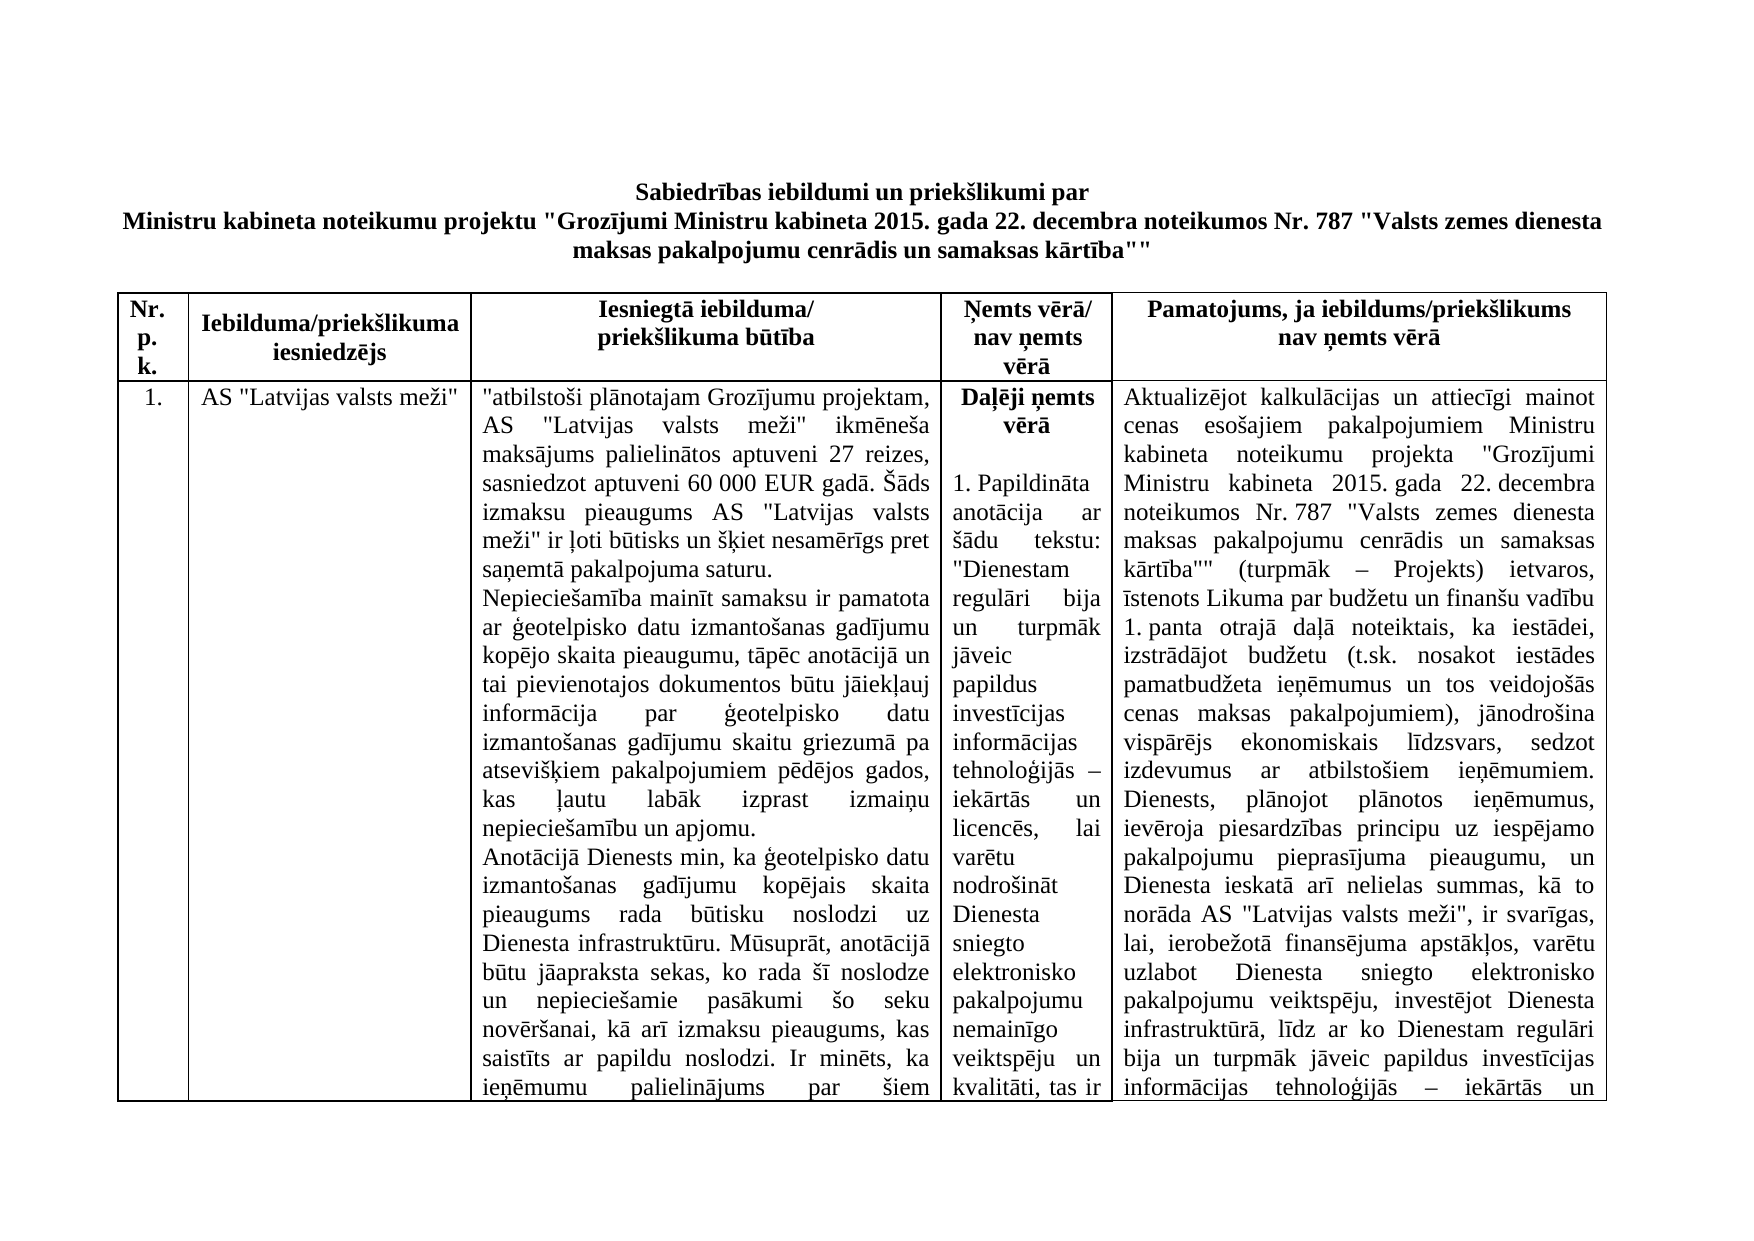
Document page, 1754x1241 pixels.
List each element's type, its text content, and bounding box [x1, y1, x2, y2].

table_header Ņemts vērā/ nav ņemts vērā [942, 294, 1111, 380]
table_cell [942, 382, 1111, 1100]
table_header Nr. p. k. [119, 294, 188, 380]
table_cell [472, 382, 940, 1100]
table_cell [1113, 381, 1606, 1100]
text Sabiedrības iebildumi un priekšlikumi par [118, 177, 1606, 206]
table_header Pamatojums, ja iebildums/priekšlikums nav ņemts vērā [1113, 293, 1606, 380]
table_header Iebilduma/priekšlikuma iesniedzējs [189, 294, 470, 380]
table_cell 1. [119, 382, 188, 1100]
table_header Iesniegtā iebilduma/ priekšlikuma būtība [472, 294, 940, 380]
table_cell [189, 382, 470, 1100]
text Ministru kabineta noteikumu projektu "Grozījumi Ministru kabineta 2015. gada 22. decembra noteikumos Nr. 787 "Valsts zemes dienesta maksas pakalpojumu cenrādis un samaksas kārtība"" [118, 206, 1606, 263]
